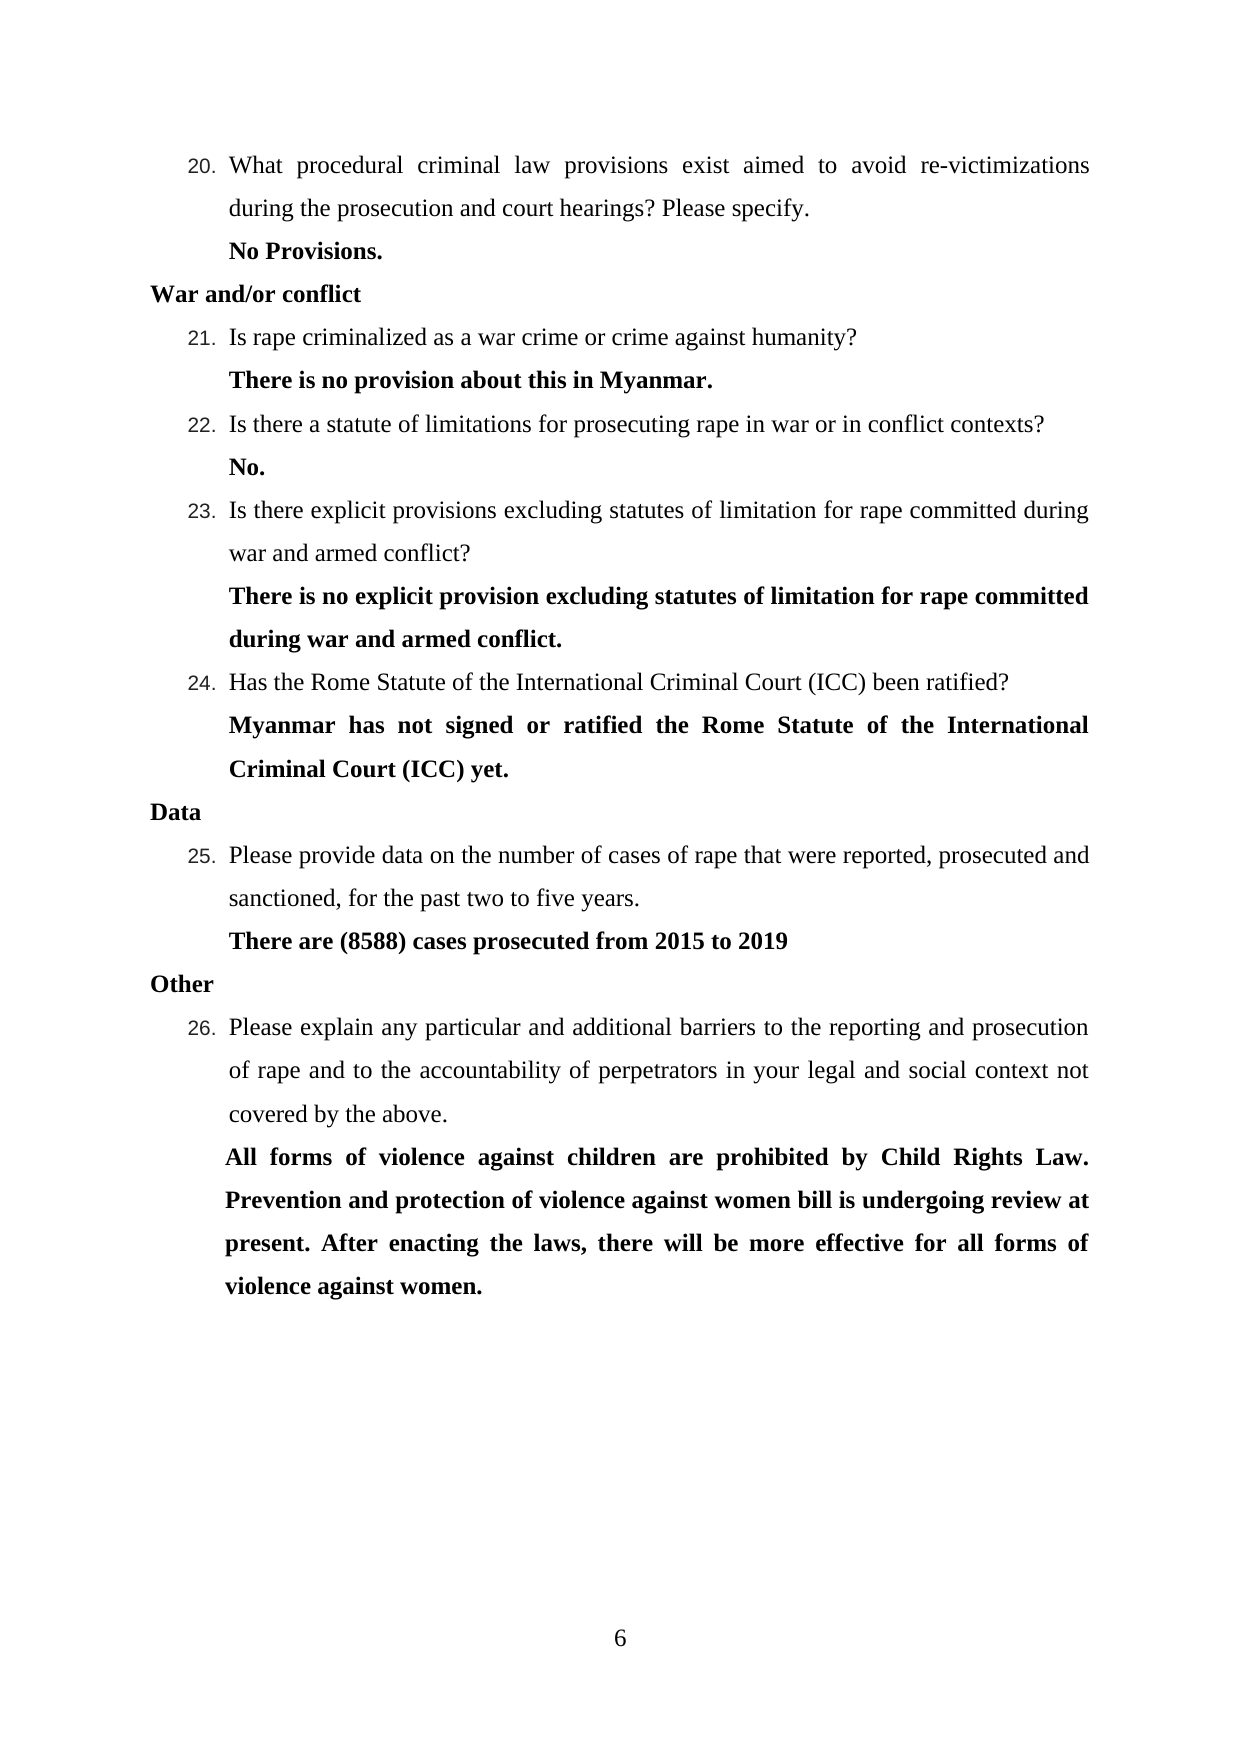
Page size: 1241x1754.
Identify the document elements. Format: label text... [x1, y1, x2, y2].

list Please explain any particular and additional barriers to the reporting and prosecution of rape and to the accountability of perpetrators in your legal and social context not covered by the above. [187, 1012, 1090, 1127]
list Is there a statute of limitations for prosecuting rape in war or in conflict contexts? [187, 409, 1090, 437]
text No Provisions. [228, 236, 1090, 265]
text All forms of violence against children are prohibited by Child Rights Law. Prevention and protection of violence against women bill is undergoing review at present. After enacting the laws, there will be more effective for all forms of violence against women. [225, 1142, 1090, 1300]
list Has the Rome Statute of the International Criminal Court (ICC) been ratified? [187, 667, 1090, 696]
list What procedural criminal law provisions exist aimed to avoid re-victimizations during the prosecution and court hearings? Please specify. [187, 150, 1090, 222]
text There are (8588) cases prosecuted from 2015 to 2019 [228, 926, 1090, 955]
list Is rape criminalized as a war crime or crime against humanity? [187, 322, 1090, 351]
text There is no explicit provision excluding statutes of limitation for rape committed during war and armed conflict. [228, 581, 1090, 653]
text Other [150, 969, 1090, 998]
text Data [150, 797, 1090, 826]
list Please provide data on the number of cases of rape that were reported, prosecuted and sanctioned, for the past two to five years. [187, 840, 1090, 912]
text No. [228, 452, 1090, 481]
text Myanmar has not signed or ratified the Rome Statute of the International Criminal Court (ICC) yet. [228, 711, 1090, 782]
text War and/or conflict [150, 279, 1090, 308]
list Is there explicit provisions excluding statutes of limitation for rape committed during war and armed conflict? [187, 495, 1090, 567]
text There is no provision about this in Myanmar. [228, 366, 1090, 394]
